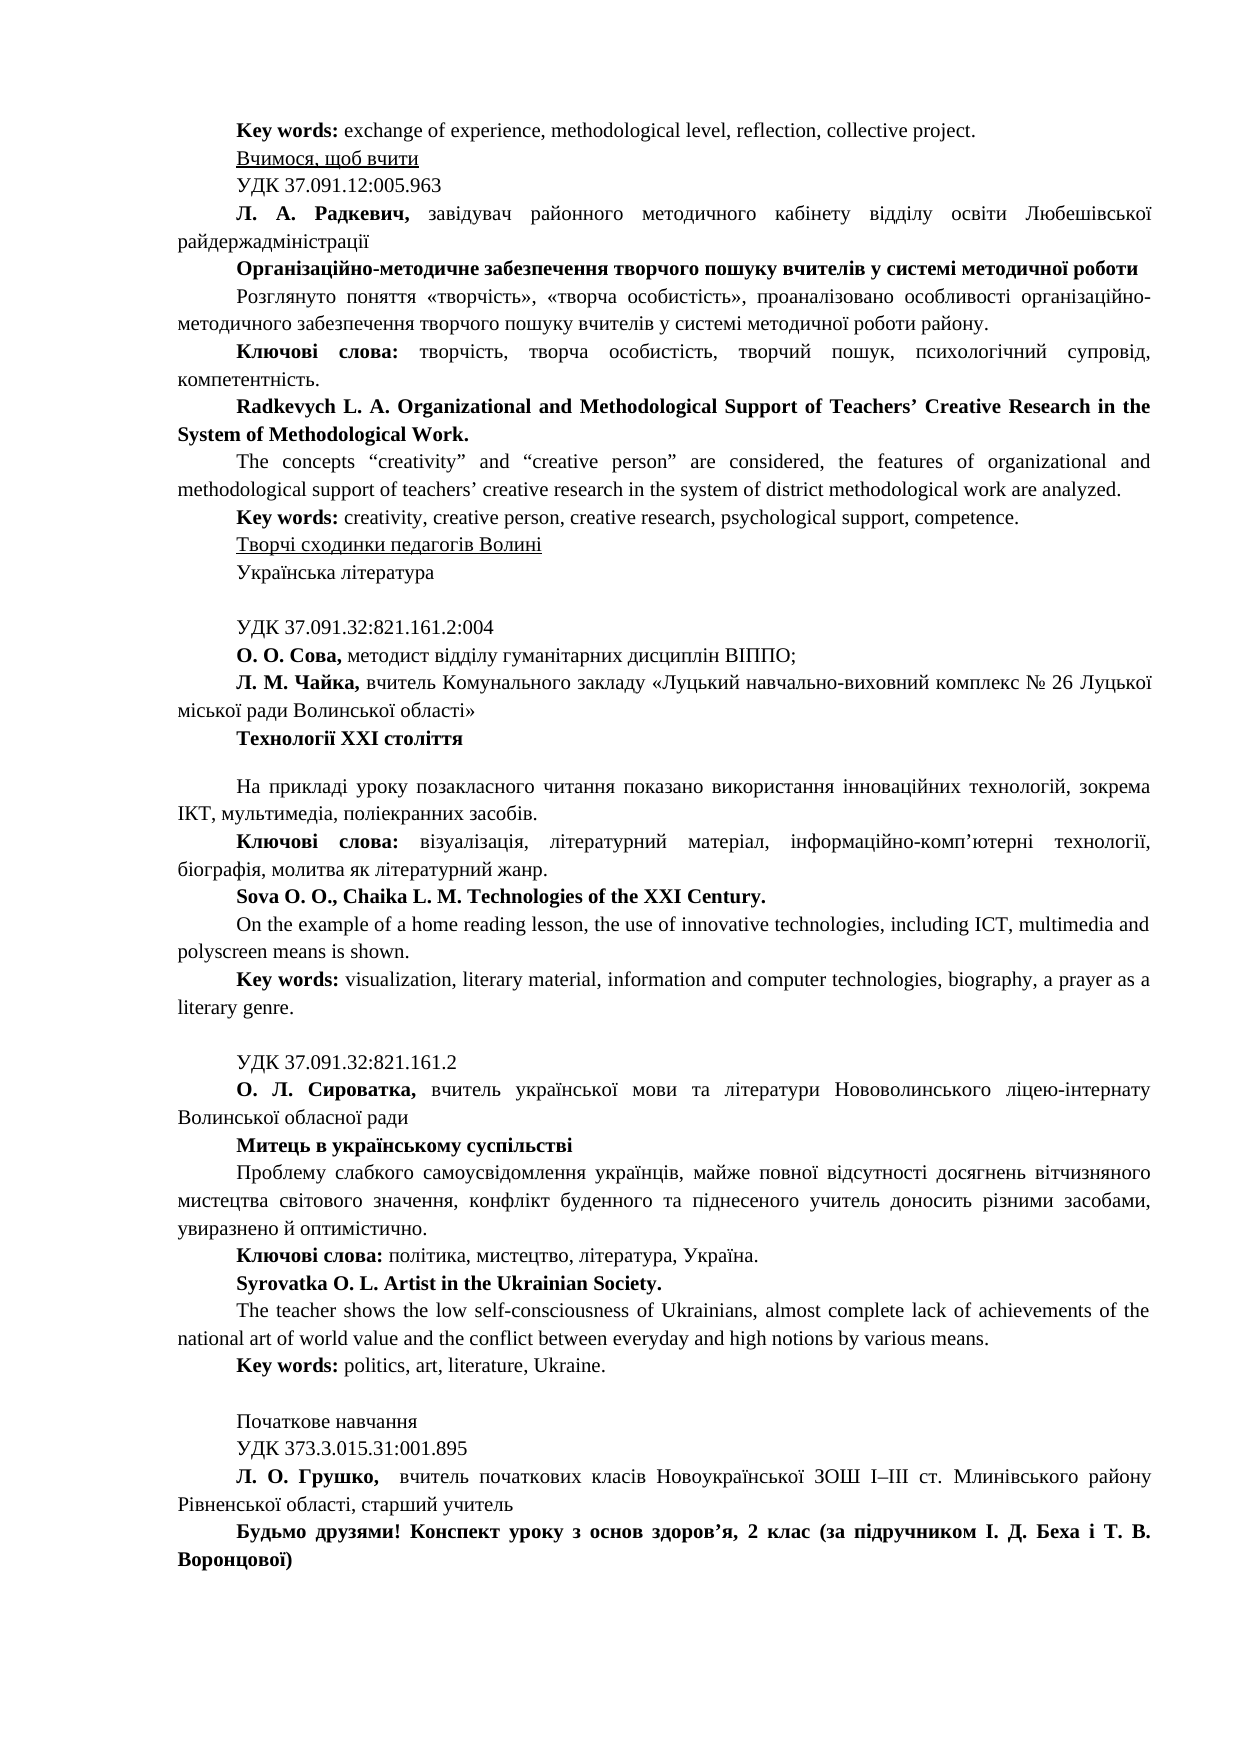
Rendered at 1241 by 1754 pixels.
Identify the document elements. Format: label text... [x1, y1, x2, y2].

list Організаційно-методичне забезпечення творчого пошуку вчителів у системі методичної роботи [177, 256, 1152, 280]
list УДК 37.091.32:821.161.2 [177, 1050, 1152, 1074]
list О. Л. Сироватка, вчитель української мови та літератури Нововолинського ліцею-інтернату Волинської обласної ради [177, 1077, 1152, 1129]
list Key words: exchange of experience, methodological level, reflection, collective project. [177, 118, 1152, 142]
list Л. А. Радкевич, завідувач районного методичного кабінету відділу освіти Любешівської райдержадміністрації [177, 201, 1152, 253]
list Ключові слова: візуалізація, літературний матеріал, інформаційно-комп’ютерні технології, біографія, молитва як літературний жанр. [177, 829, 1152, 881]
list На прикладі уроку позакласного читання показано використання інноваційних технологій, зокрема ІКТ, мультимедіа, поліекранних засобів. [177, 774, 1152, 825]
list Українська література [177, 560, 1152, 584]
list Розглянуто поняття «творчість», «творча особистість», проаналізовано особливості організаційно-методичного забезпечення творчого пошуку вчителів у системі методичної роботи району. [177, 284, 1152, 335]
list УДК 373.3.015.31:001.895 [177, 1436, 1152, 1460]
list On the example of a home reading lesson, the use of innovative technologies, including ICT, multimedia and polyscreen means is shown. [177, 912, 1152, 963]
list Sova O. O., Chaika L. M. Technologies of the XXI Century. [177, 884, 1152, 908]
list Початкове навчання [177, 1409, 1152, 1433]
list Вчимося, щоб вчити [177, 146, 1152, 170]
list Л. М. Чайка, вчитель Комунального закладу «Луцький навчально-виховний комплекс № 26 Луцької міської ради Волинської області» [177, 670, 1152, 722]
list О. О. Сова, методист відділу гуманітарних дисциплін ВІППО; [177, 643, 1152, 667]
list Syrovatka O. L. Artist in the Ukrainian Society. [177, 1271, 1152, 1295]
list Key words: politics, art, literature, Ukraine. [177, 1353, 1152, 1377]
list Key words: visualization, literary material, information and computer technologies, biography, a prayer as a literary genre. [177, 967, 1152, 1019]
list Технології ХХІ століття [177, 725, 1152, 767]
list The concepts “creativity” and “creative person” are considered, the features of organizational and methodological support of teachers’ creative research in the system of district methodological work are analyzed. [177, 449, 1152, 501]
list Творчі сходинки педагогів Волині [177, 532, 1152, 556]
list Митець в українському суспільстві [177, 1133, 1152, 1157]
list Ключові слова: творчість, творча особистість, творчий пошук, психологічний супровід, компетентність. [177, 339, 1152, 391]
list Ключові слова: політика, мистецтво, література, Україна. [177, 1243, 1152, 1267]
list the teacher shows the low self-consciousness of Ukrainians, almost complete lack of achievements of the national art of world value and the conflict between everyday and high notions by various means. [177, 1298, 1152, 1350]
list Key words: creativity, creative person, creative research, psychological support, competence. [177, 504, 1152, 529]
list Radkevych L. A. Organizational and Methodological Support of Teachers’ Creative Research in the System of Methodological Work. [177, 394, 1152, 446]
list Будьмо друзями! Конспект уроку з основ здоров’я, 2 клас (за підручником І. Д. Беха і Т. В. Воронцової) [177, 1519, 1152, 1571]
list Л. О. Грушко, вчитель початкових класів Новоукраїнської ЗОШ І–ІІІ ст. Млинівського району Рівненської області, старший учитель [177, 1464, 1152, 1516]
list Проблему слабкого самоусвідомлення українців, майже повної відсутності досягнень вітчизняного мистецтва світового значення, конфлікт буденного та піднесеного учитель доносить різними засобами, увиразнено й оптимістично. [177, 1160, 1152, 1239]
list УДК 37.091.12:005.963 [177, 173, 1152, 197]
list УДК 37.091.32:821.161.2:004 [177, 615, 1152, 639]
